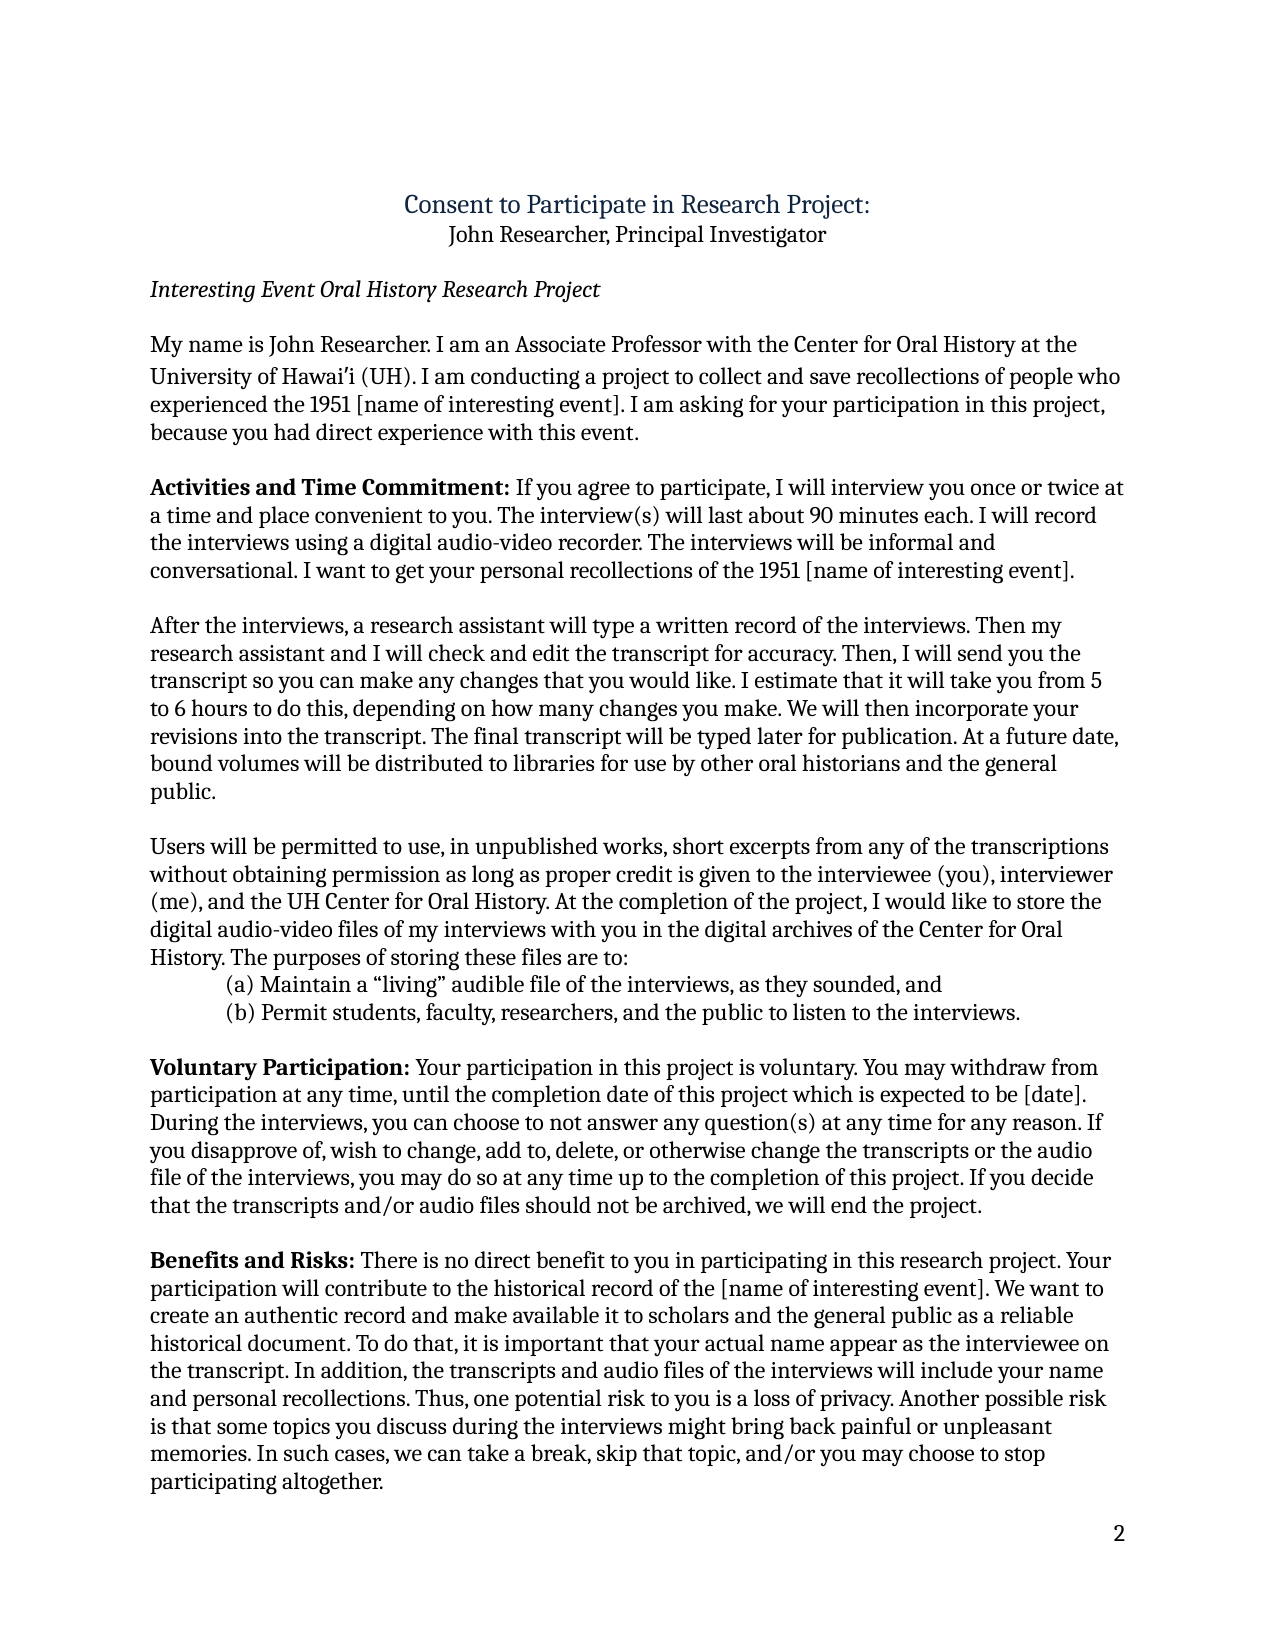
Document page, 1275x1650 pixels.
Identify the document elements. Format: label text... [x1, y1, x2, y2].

text Interesting Event Oral History Research Project [150, 276, 1125, 303]
text (b) Permit students, faculty, researchers, and the public to listen to the interviews. [225, 998, 1125, 1026]
text (a) Maintain a “living” audible file of the interviews, as they sounded, and [225, 971, 1125, 998]
text My name is John Researcher. I am an Associate Professor with the Center for Oral History at the University of Hawai’i (UH). I am conducting a project to collect and save recollections of people who experienced the 1951 [name of interesting event]. I am asking for your participation in this project, because you had direct experience with this event. [150, 331, 1125, 446]
text After the interviews, a research assistant will type a written record of the interviews. Then my research assistant and I will check and edit the transcript for accuracy. Then, I will send you the transcript so you can make any changes that you would like. I estimate that it will take you from 5 to 6 hours to do this, depending on how many changes you make. We will then incorporate your revisions into the transcript. The final transcript will be typed later for publication. At a future date, bound volumes will be distributed to libraries for use by other oral historians and the general public. [150, 612, 1125, 805]
text John Researcher, Principal Investigator [150, 221, 1125, 248]
subtitle Consent to Participate in Research Project: [150, 189, 1125, 221]
text Voluntary Participation: Your participation in this project is voluntary. You may withdraw from participation at any time, until the completion date of this project which is expected to be [date]. During the interviews, you can choose to not answer any question(s) at any time for any reason. If you disapprove of, wish to change, add to, delete, or otherwise change the transcripts or the audio file of the interviews, you may do so at any time up to the completion of this project. If you decide that the transcripts and/or audio files should not be archived, we will end the project. [150, 1054, 1125, 1219]
text Activities and Time Commitment: If you agree to participate, I will interview you once or twice at a time and place convenient to you. The interview(s) will last about 90 minutes each. I will record the interviews using a digital audio-video recorder. The interviews will be informal and conversational. I want to get your personal recollections of the 1951 [name of interesting event]. [150, 474, 1125, 584]
text Benefits and Risks: There is no direct benefit to you in participating in this research project. Your participation will contribute to the historical record of the [name of interesting event]. We want to create an authentic record and make available it to scholars and the general public as a reliable historical document. To do that, it is important that your actual name appear as the interviewee on the transcript. In addition, the transcripts and audio files of the interviews will include your name and personal recollections. Thus, one potential risk to you is a loss of privacy. Another possible risk is that some topics you discuss during the interviews might bring back painful or unpleasant memories. In such cases, we can take a break, skip that topic, and/or you may choose to stop participating altogether. [150, 1247, 1125, 1495]
text Users will be permitted to use, in unpublished works, short excerpts from any of the transcriptions without obtaining permission as long as proper credit is given to the interviewee (you), interviewer (me), and the UH Center for Oral History. At the completion of the project, I would like to store the digital audio-video files of my interviews with you in the digital archives of the Center for Oral History. The purposes of storing these files are to: [150, 833, 1125, 971]
